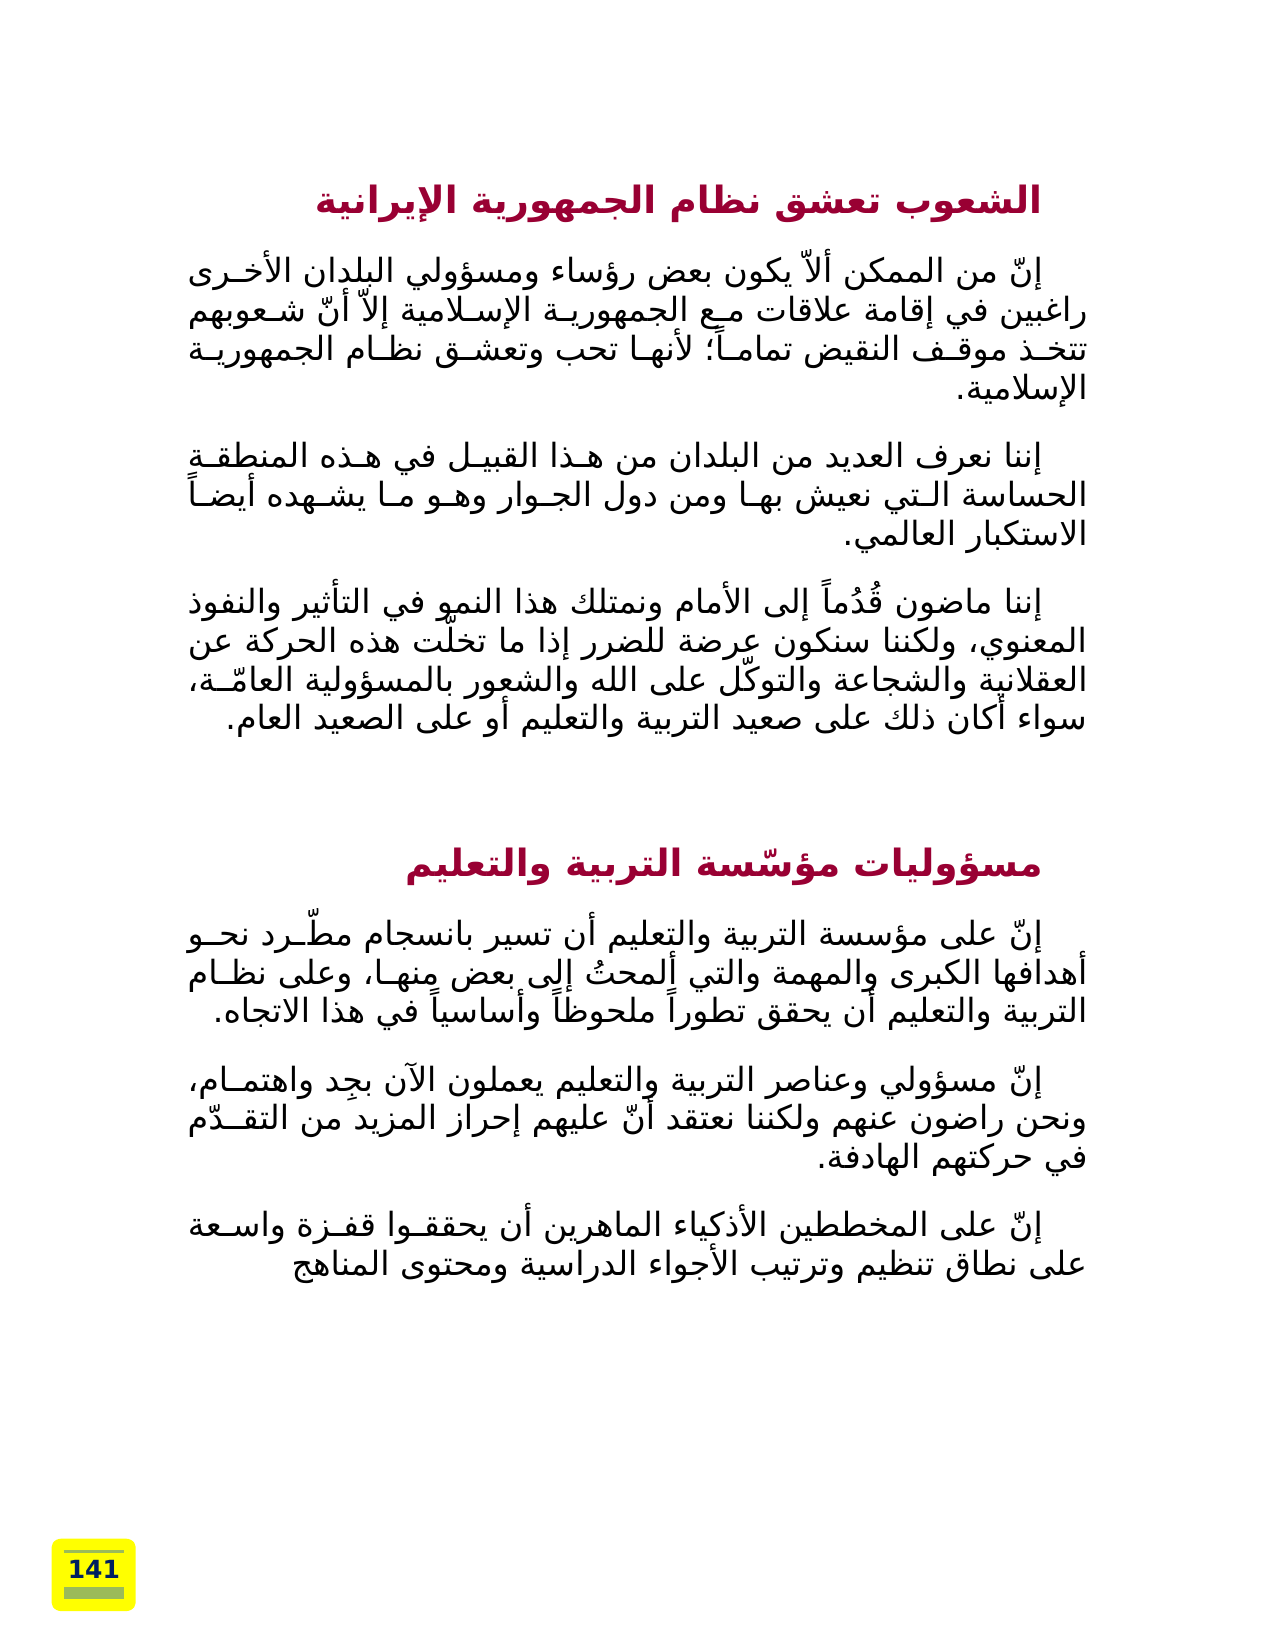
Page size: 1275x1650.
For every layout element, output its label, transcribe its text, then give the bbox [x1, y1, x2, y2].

text الشعوب تعشق نظام الجمهورية الإيرانية [187, 179, 1087, 223]
text إنّ على مؤسسة التربية والتعليم أن تسير بانسجام مطّرد نحو أهدافها الكبرى والمهمة والتي ألمحتُ إلى بعض منها، وعلى نظام التربية والتعليم أن يحقق تطوراً ملحوظاً وأساسياً في هذا الاتجاه. [187, 914, 1087, 1031]
text إنّ مسؤولي وعناصر التربية والتعليم يعملون الآن بجِد واهتمام، ونحن راضون عنهم ولكننا نعتقد أنّ عليهم إحراز المزيد من التقدّم في حركتهم الهادفة. [187, 1060, 1087, 1177]
text إنّ على المخططين الأذكياء الماهرين أن يحققوا قفزة واسعة على نطاق تنظيم وترتيب الأجواء الدراسية ومحتوى المناهج [187, 1206, 1087, 1283]
text مسؤوليات مؤسّسة التربية والتعليم [187, 841, 1087, 885]
text إنّ من الممكن ألاّ يكون بعض رؤساء ومسؤولي البلدان الأخرى راغبين في إقامة علاقات مع الجمهورية الإسلامية إلاّ أنّ شعوبهم تتخذ موقف النقيض تماماً؛ لأنها تحب وتعشق نظام الجمهورية الإسلامية. [187, 252, 1087, 407]
text إننا نعرف العديد من البلدان من هذا القبيل في هذه المنطقة الحساسة التي نعيش بها ومن دول الجوار وهو ما يشهده أيضاً الاستكبار العالمي. [187, 437, 1087, 553]
text إننا ماضون قُدُماً إلى الأمام ونمتلك هذا النمو في التأثير والنفوذ المعنوي، ولكننا سنكون عرضة للضرر إذا ما تخلّت هذه الحركة عن العقلانية والشجاعة والتوكّل على الله والشعور بالمسؤولية العامّة، سواء أكان ذلك على صعيد التربية والتعليم أو على الصعيد العام. [187, 582, 1087, 738]
